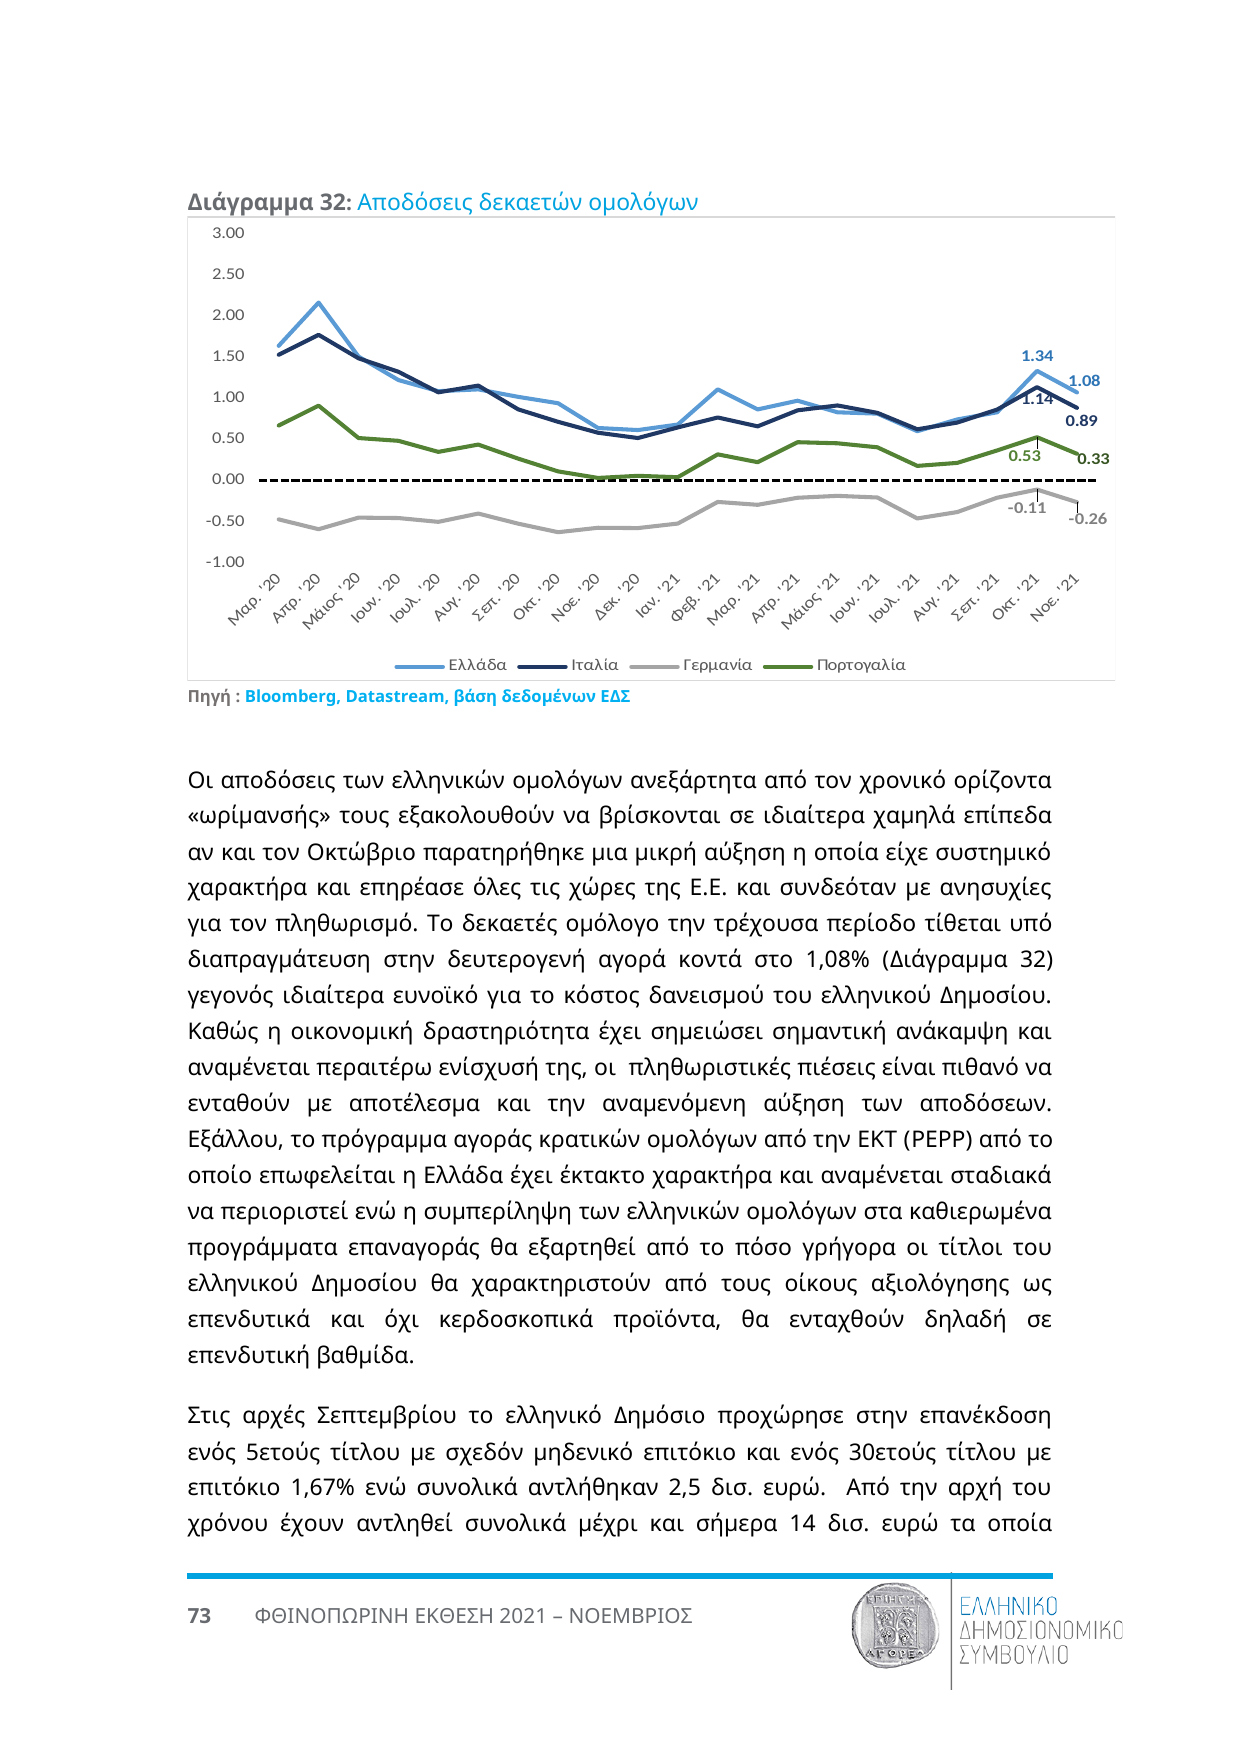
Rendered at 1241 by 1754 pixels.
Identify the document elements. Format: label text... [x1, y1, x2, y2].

text Διάγραμμα 32: Αποδόσεις δεκαετών ομολόγων [187, 186, 1053, 216]
text Οι αποδόσεις των ελληνικών ομολόγων ανεξάρτητα από τον χρονικό ορίζοντα «ωρίμανσής» τους εξακολουθούν να βρίσκονται σε ιδιαίτερα χαμηλά επίπεδα αν και τον Οκτώβριο παρατηρήθηκε μια μικρή αύξηση η οποία είχε συστημικό χαρακτήρα και επηρέασε όλες τις χώρες της Ε.Ε. και συνδεόταν με ανησυχίες για τον πληθωρισμό. Το δεκαετές ομόλογο την τρέχουσα περίοδο τίθεται υπό διαπραγμάτευση στην δευτερογενή αγορά κοντά στο 1,08% (Διάγραμμα 32) γεγονός ιδιαίτερα ευνοϊκό για το κόστος δανεισμού του ελληνικού Δημοσίου. Καθώς η οικονομική δραστηριότητα έχει σημειώσει σημαντική ανάκαμψη και αναμένεται περαιτέρω ενίσχυσή της, οι πληθωριστικές πιέσεις είναι πιθανό να ενταθούν με αποτέλεσμα και την αναμενόμενη αύξηση των αποδόσεων. Εξάλλου, το πρόγραμμα αγοράς κρατικών ομολόγων από την ΕΚΤ (PEPP) από το οποίο επωφελείται η Ελλάδα έχει έκτακτο χαρακτήρα και αναμένεται σταδιακά να περιοριστεί ενώ η συμπερίληψη των ελληνικών ομολόγων στα καθιερωμένα προγράμματα επαναγοράς θα εξαρτηθεί από το πόσο γρήγορα οι τίτλοι του ελληνικού Δημοσίου θα χαρακτηριστούν από τους οίκους αξιολόγησης ως επενδυτικά και όχι κερδοσκοπικά προϊόντα, θα ενταχθούν δηλαδή σε επενδυτική βαθμίδα. [187, 763, 1053, 1370]
picture [851, 1572, 1123, 1690]
text Πηγή : Bloomberg, Datastream, βάση δεδομένων ΕΔΣ [187, 685, 1053, 708]
